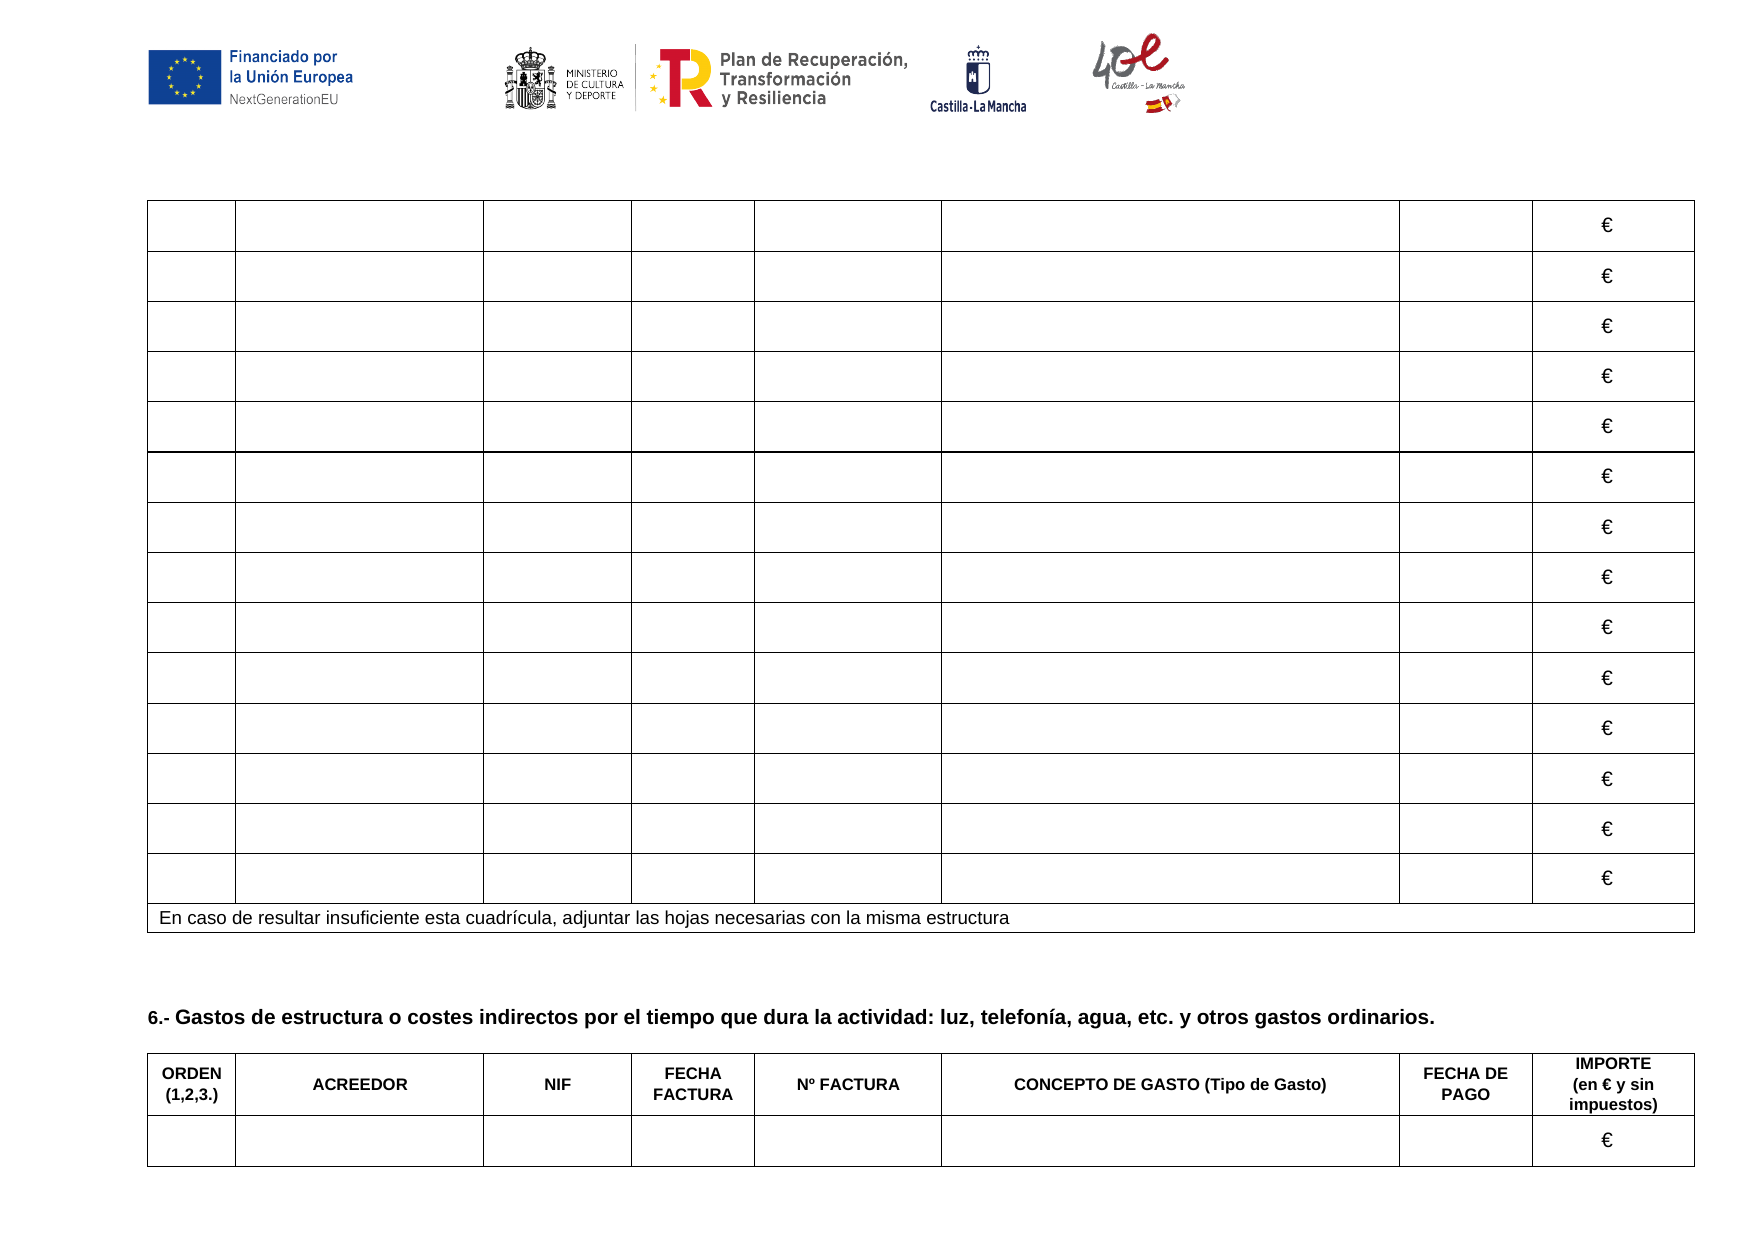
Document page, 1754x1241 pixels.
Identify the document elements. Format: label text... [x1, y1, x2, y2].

table_cell [236, 302, 483, 351]
table_cell [632, 854, 754, 903]
table_cell € [1533, 1116, 1694, 1166]
table_cell € [1533, 402, 1694, 451]
table_cell [148, 352, 235, 401]
table_cell [148, 804, 235, 853]
table_cell € [1533, 754, 1694, 803]
table_cell [484, 603, 631, 652]
table_cell [236, 503, 483, 552]
table_cell [755, 352, 941, 401]
table_cell [236, 402, 483, 451]
table_cell € [1533, 804, 1694, 853]
table_header NIF [484, 1054, 631, 1115]
table_cell [632, 352, 754, 401]
table_cell [755, 402, 941, 451]
table_cell [632, 1116, 754, 1166]
table_cell [236, 754, 483, 803]
table_cell [942, 201, 1399, 251]
table_cell [632, 653, 754, 702]
table_cell [148, 302, 235, 351]
table_cell [632, 704, 754, 753]
table_cell [1400, 653, 1532, 702]
table_cell [484, 1116, 631, 1166]
table_cell [632, 302, 754, 351]
table_cell € [1533, 603, 1694, 652]
table_cell € [1533, 453, 1694, 502]
table_cell [148, 201, 235, 251]
table_cell [1400, 1116, 1532, 1166]
table_cell [484, 302, 631, 351]
table_cell [1400, 402, 1532, 451]
table_cell [942, 352, 1399, 401]
table_cell [236, 352, 483, 401]
table_cell [632, 252, 754, 301]
table_cell [632, 553, 754, 602]
table_cell [632, 503, 754, 552]
table_cell [484, 653, 631, 702]
table_cell [632, 754, 754, 803]
table_cell [148, 603, 235, 652]
table_cell [484, 352, 631, 401]
table_cell [1400, 302, 1532, 351]
table_cell [1400, 553, 1532, 602]
table_cell € [1533, 252, 1694, 301]
table_cell [148, 1116, 235, 1166]
table_cell [942, 453, 1399, 502]
table_cell [484, 453, 631, 502]
table_cell [1400, 453, 1532, 502]
table_cell € [1533, 352, 1694, 401]
table_cell [148, 653, 235, 702]
table_cell [484, 804, 631, 853]
table_cell [236, 453, 483, 502]
table_cell [755, 503, 941, 552]
table_header Nº FACTURA [755, 1054, 941, 1115]
table_cell [755, 704, 941, 753]
table_cell [236, 704, 483, 753]
table_cell [236, 804, 483, 853]
table_cell [484, 854, 631, 903]
table_cell [484, 704, 631, 753]
table_cell [148, 402, 235, 451]
table_cell [942, 402, 1399, 451]
table_header FECHA DE PAGO [1400, 1054, 1532, 1115]
table_cell [236, 201, 483, 251]
picture [147, 44, 1026, 112]
table_cell [236, 603, 483, 652]
table_cell € [1533, 854, 1694, 903]
table_cell [148, 754, 235, 803]
table_cell € [1533, 653, 1694, 702]
table_cell [942, 804, 1399, 853]
table_cell [755, 553, 941, 602]
table_cell [755, 453, 941, 502]
table_cell [236, 553, 483, 602]
table_cell [755, 754, 941, 803]
table_cell [942, 302, 1399, 351]
table_cell [755, 302, 941, 351]
table_cell [632, 804, 754, 853]
table_cell [942, 503, 1399, 552]
table_cell € [1533, 704, 1694, 753]
table_cell [484, 503, 631, 552]
table_cell [942, 854, 1399, 903]
table_cell [632, 603, 754, 652]
table_cell [942, 252, 1399, 301]
table_header IMPORTE (en € y sin impuestos) [1533, 1054, 1694, 1115]
table_cell [148, 503, 235, 552]
table_cell [484, 201, 631, 251]
table_cell € [1533, 503, 1694, 552]
table_cell [1400, 252, 1532, 301]
picture [1092, 33, 1185, 113]
table_cell En caso de resultar insuficiente esta cuadrícula, adjuntar las hojas necesarias con la misma estructura [148, 904, 1694, 932]
table_cell [1400, 804, 1532, 853]
table_cell [148, 704, 235, 753]
table_cell [148, 553, 235, 602]
table_cell [1400, 854, 1532, 903]
table_cell [236, 854, 483, 903]
table_cell [755, 854, 941, 903]
table_cell [148, 453, 235, 502]
table_cell € [1533, 201, 1694, 251]
table_cell [1400, 754, 1532, 803]
table_cell [236, 653, 483, 702]
table_header CONCEPTO DE GASTO (Tipo de Gasto) [942, 1054, 1399, 1115]
text 6.- Gastos de estructura o costes indirectos por el tiempo que dura la actividad: luz, telefonía, agua, etc. y otros gastos ordinarios. [148, 1005, 1624, 1029]
table_cell [1400, 603, 1532, 652]
table_cell [755, 252, 941, 301]
table_cell [1400, 704, 1532, 753]
table_cell [236, 1116, 483, 1166]
table_cell € [1533, 553, 1694, 602]
table_cell [755, 603, 941, 652]
table_cell [484, 754, 631, 803]
table_cell [632, 453, 754, 502]
table_cell [632, 402, 754, 451]
table_cell [942, 553, 1399, 602]
table_cell [942, 754, 1399, 803]
table_cell [484, 402, 631, 451]
table_cell [148, 252, 235, 301]
table_header ORDEN (1,2,3.) [148, 1054, 235, 1115]
table_cell [236, 252, 483, 301]
table_cell [1400, 352, 1532, 401]
table_cell [942, 653, 1399, 702]
table_cell [755, 653, 941, 702]
table_header FECHA FACTURA [632, 1054, 754, 1115]
table_cell [148, 854, 235, 903]
table_cell [942, 1116, 1399, 1166]
table_cell [755, 1116, 941, 1166]
table_cell [632, 201, 754, 251]
table_cell [755, 201, 941, 251]
table_cell [942, 704, 1399, 753]
table_cell [755, 804, 941, 853]
table_cell [1400, 201, 1532, 251]
table_header ACREEDOR [236, 1054, 483, 1115]
table_cell [484, 553, 631, 602]
table_cell [1400, 503, 1532, 552]
table_cell [484, 252, 631, 301]
table_cell € [1533, 302, 1694, 351]
table_cell [942, 603, 1399, 652]
